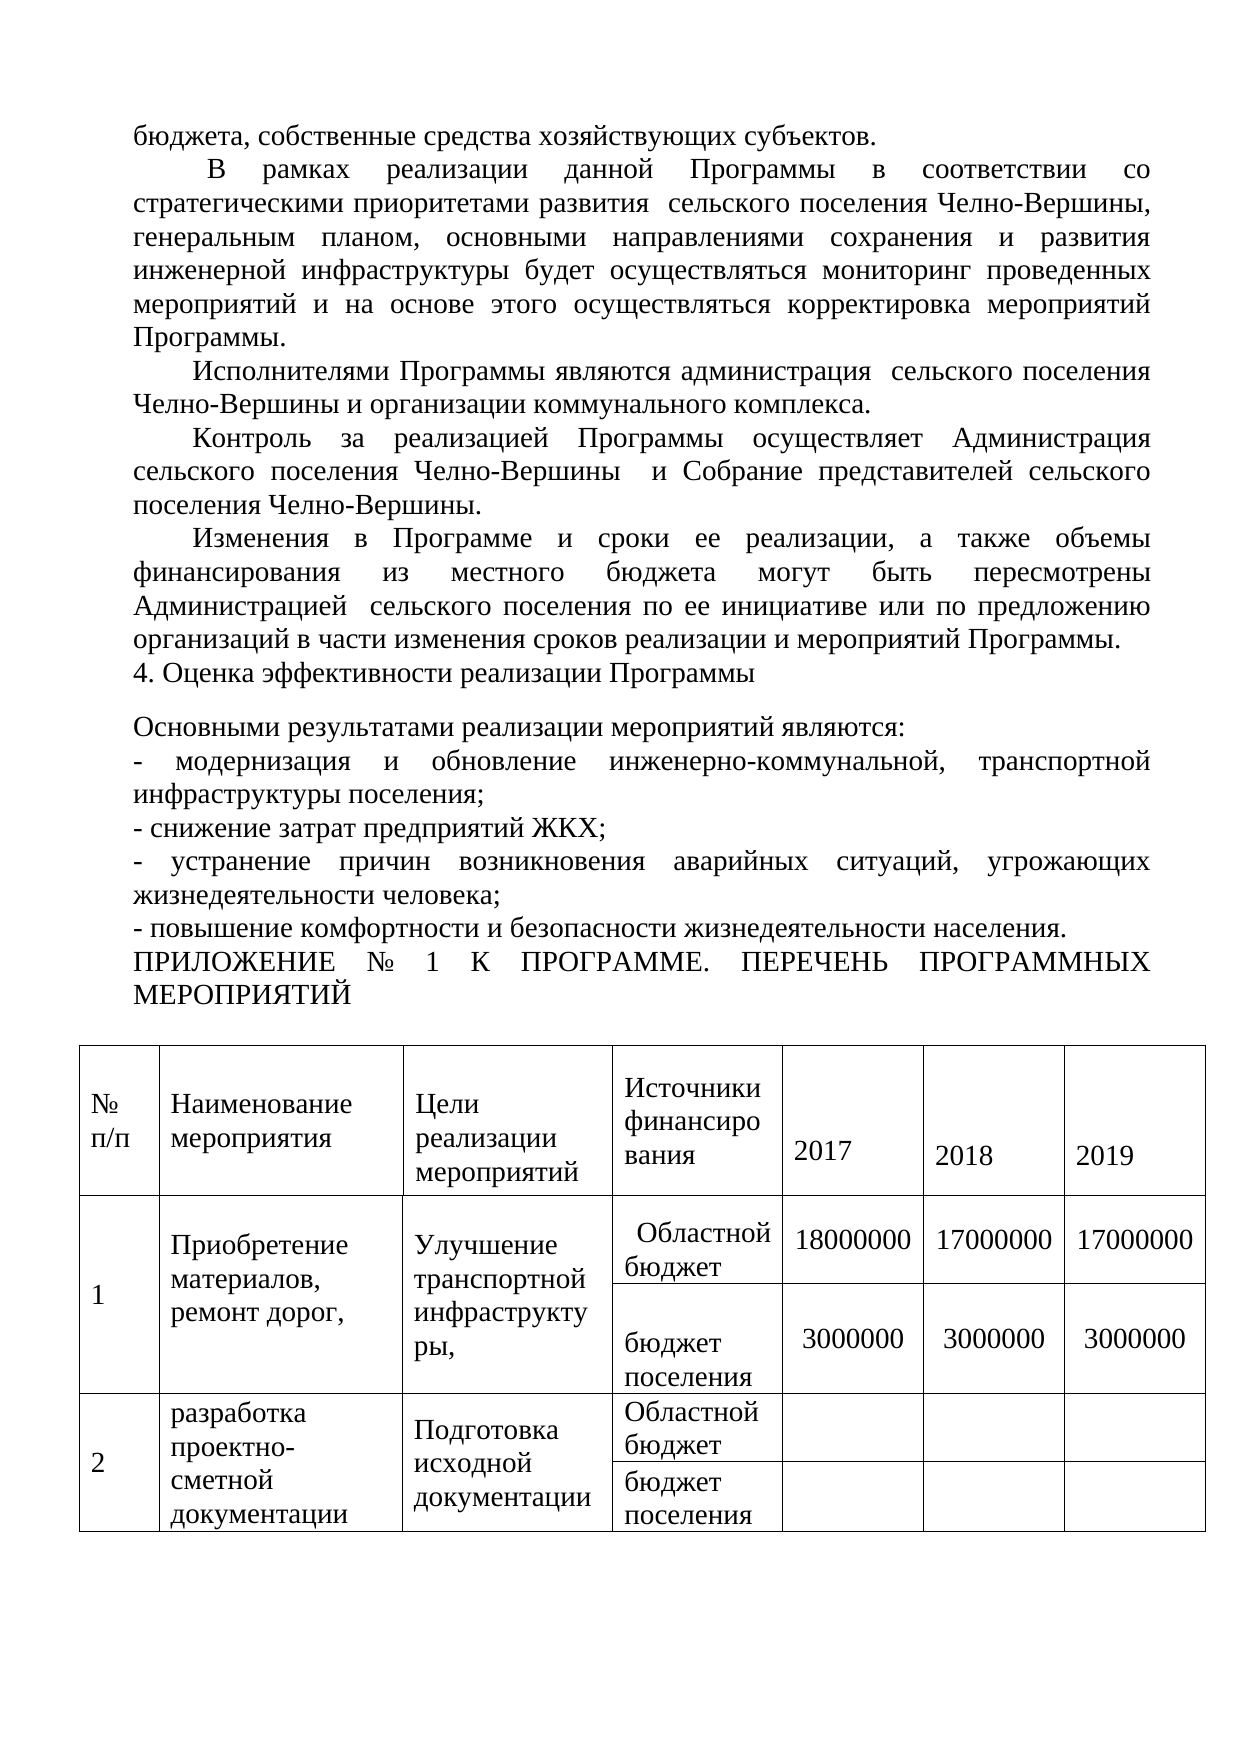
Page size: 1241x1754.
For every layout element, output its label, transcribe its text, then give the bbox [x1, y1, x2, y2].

table_header Наименование мероприятия [160, 1046, 403, 1195]
table_cell Областной бюджет [613, 1394, 782, 1461]
table_cell бюджет поселения [613, 1462, 782, 1531]
text - модернизация и обновление инженерно-коммунальной, транспортной инфраструктуры поселения; [133, 743, 1152, 810]
text В рамках реализации данной Программы в соответствии со стратегическими приоритетами развития сельского поселения Челно-Вершины, генеральным планом, основными направлениями сохранения и развития инженерной инфраструктуры будет осуществляться мониторинг проведенных мероприятий и на основе этого осуществляться корректировка мероприятий Программы. [133, 152, 1152, 353]
table_cell разработка проектно-сметной документации [160, 1394, 402, 1531]
table_cell 18000000 [783, 1196, 923, 1282]
text Изменения в Программе и сроки ее реализации, а также объемы финансирования из местного бюджета могут быть пересмотрены Администрацией сельского поселения по ее инициативе или по предложению организаций в части изменения сроков реализации и мероприятий Программы. [133, 521, 1152, 655]
table_cell [924, 1462, 1064, 1531]
table_cell Областной бюджет [613, 1196, 782, 1282]
table_cell Приобретение материалов, ремонт дорог, [160, 1196, 402, 1393]
table_header Источники финансирования [613, 1046, 782, 1195]
text Исполнителями Программы являются администрация сельского поселения Челно-Вершины и организации коммунального комплекса. [133, 353, 1152, 420]
table_cell [783, 1462, 923, 1531]
table_cell 2 [80, 1394, 159, 1531]
table_cell [1065, 1394, 1205, 1461]
table_cell 3000000 [924, 1284, 1064, 1393]
table_cell бюджет поселения [613, 1284, 782, 1393]
text ПРИЛОЖЕНИЕ № 1 К ПРОГРАММЕ. ПЕРЕЧЕНЬ ПРОГРАММНЫХ МЕРОПРИЯТИЙ [133, 944, 1152, 1011]
table_cell 3000000 [783, 1284, 923, 1393]
table_cell 2019 [1065, 1104, 1205, 1195]
table_header [1065, 1046, 1205, 1104]
table_cell 2018 [924, 1104, 1064, 1195]
text - повышение комфортности и безопасности жизнедеятельности населения. [133, 910, 1152, 944]
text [133, 118, 1152, 152]
table_cell 2017 [783, 1104, 923, 1195]
table_header [783, 1046, 923, 1104]
table_cell 3000000 [1065, 1284, 1205, 1393]
table_header [924, 1046, 1064, 1104]
text Контроль за реализацией Программы осуществляет Администрация сельского поселения Челно-Вершины и Собрание представителей сельского поселения Челно-Вершины. [133, 420, 1152, 521]
table_cell Подготовка исходной документации [403, 1394, 612, 1531]
table_cell Улучшение транспортной инфраструктуры, [403, 1196, 612, 1393]
table_cell [783, 1394, 923, 1461]
text - снижение затрат предприятий ЖКХ; [133, 810, 1152, 843]
table_cell 17000000 [924, 1196, 1064, 1282]
table_header Цели реализации мероприятий [404, 1046, 612, 1195]
text - устранение причин возникновения аварийных ситуаций, угрожающих жизнедеятельности человека; [133, 843, 1152, 910]
table_cell [924, 1394, 1064, 1461]
table_cell 1 [80, 1196, 159, 1393]
table_cell [1065, 1462, 1205, 1531]
text Основными результатами реализации мероприятий являются: [133, 709, 1152, 743]
text 4. Оценка эффективности реализации Программы [133, 655, 1152, 688]
table_header № п/п [80, 1046, 159, 1195]
table_cell 17000000 [1065, 1196, 1205, 1282]
